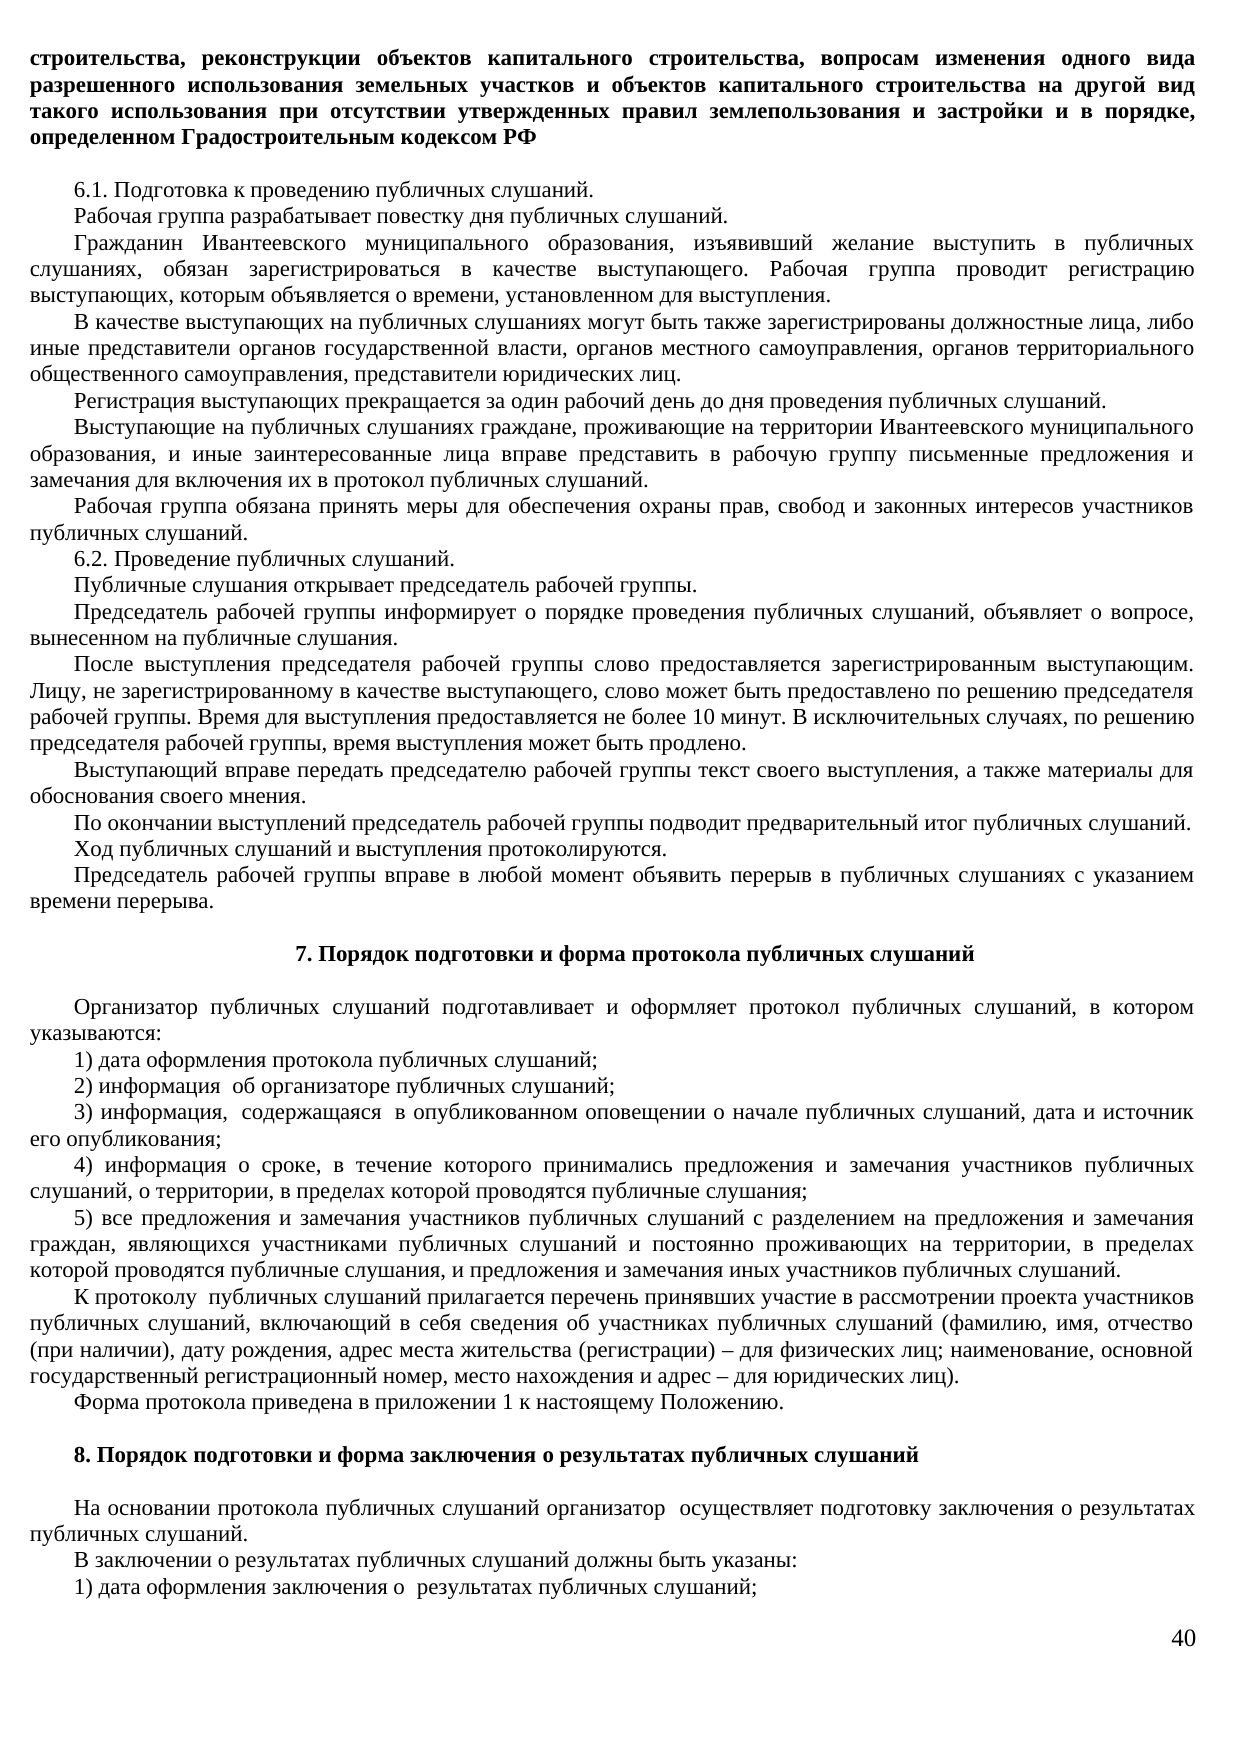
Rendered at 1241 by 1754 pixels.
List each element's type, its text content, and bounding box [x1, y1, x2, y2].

text После выступления председателя рабочей группы слово предоставляется зарегистрированным выступающим. Лицу, не зарегистрированному в качестве выступающего, слово может быть предоставлено по решению председателя рабочей группы. Время для выступления предоставляется не более 10 минут. В исключительных случаях, по решению председателя рабочей группы, время выступления может быть продлено. [29, 650, 1196, 756]
text Организатор публичных слушаний подготавливает и оформляет протокол публичных слушаний, в котором указываются: [29, 993, 1196, 1046]
text 6.1. Подготовка к проведению публичных слушаний. [29, 176, 1196, 202]
text Рабочая группа разрабатывает повестку дня публичных слушаний. [29, 202, 1196, 229]
text Председатель рабочей группы информирует о порядке проведения публичных слушаний, объявляет о вопросе, вынесенном на публичные слушания. [29, 598, 1196, 650]
text 7. Порядок подготовки и форма протокола публичных слушаний [29, 940, 1196, 967]
text 1) дата оформления заключения о результатах публичных слушаний; [29, 1573, 1196, 1599]
text В заключении о результатах публичных слушаний должны быть указаны: [29, 1546, 1196, 1573]
text 4) информация о сроке, в течение которого принимались предложения и замечания участников публичных слушаний, о территории, в пределах которой проводятся публичные слушания; [29, 1151, 1196, 1204]
text В качестве выступающих на публичных слушаниях могут быть также зарегистрированы должностные лица, либо иные представители органов государственной власти, органов местного самоуправления, органов территориального общественного самоуправления, представители юридических лиц. [29, 308, 1196, 387]
text Выступающие на публичных слушаниях граждане, проживающие на территории Ивантеевского муниципального образования, и иные заинтересованные лица вправе представить в рабочую группу письменные предложения и замечания для включения их в протокол публичных слушаний. [29, 413, 1196, 492]
text 8. Порядок подготовки и форма заключения о результатах публичных слушаний [29, 1441, 1196, 1467]
text 5) все предложения и замечания участников публичных слушаний с разделением на предложения и замечания граждан, являющихся участниками публичных слушаний и постоянно проживающих на территории, в пределах которой проводятся публичные слушания, и предложения и замечания иных участников публичных слушаний. [29, 1204, 1196, 1283]
text Регистрация выступающих прекращается за один рабочий день до дня проведения публичных слушаний. [29, 387, 1196, 413]
text Гражданин Ивантеевского муниципального образования, изъявивший желание выступить в публичных слушаниях, обязан зарегистрироваться в качестве выступающего. Рабочая группа проводит регистрацию выступающих, которым объявляется о времени, установленном для выступления. [29, 229, 1196, 308]
text 2) информация об организаторе публичных слушаний; [29, 1072, 1196, 1098]
text 1) дата оформления протокола публичных слушаний; [29, 1046, 1196, 1072]
text По окончании выступлений председатель рабочей группы подводит предварительный итог публичных слушаний. [29, 808, 1196, 835]
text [29, 44, 1196, 150]
text 3) информация, содержащаяся в опубликованном оповещении о начале публичных слушаний, дата и источник его опубликования; [29, 1098, 1196, 1151]
text К протоколу публичных слушаний прилагается перечень принявших участие в рассмотрении проекта участников публичных слушаний, включающий в себя сведения об участниках публичных слушаний (фамилию, имя, отчество (при наличии), дату рождения, адрес места жительства (регистрации) – для физических лиц; наименование, основной государственный регистрационный номер, место нахождения и адрес – для юридических лиц). [29, 1283, 1196, 1388]
text На основании протокола публичных слушаний организатор осуществляет подготовку заключения о результатах публичных слушаний. [29, 1494, 1196, 1546]
text Форма протокола приведена в приложении 1 к настоящему Положению. [29, 1388, 1196, 1415]
text Рабочая группа обязана принять меры для обеспечения охраны прав, свобод и законных интересов участников публичных слушаний. [29, 492, 1196, 545]
text Ход публичных слушаний и выступления протоколируются. [29, 835, 1196, 861]
text Выступающий вправе передать председателю рабочей группы текст своего выступления, а также материалы для обоснования своего мнения. [29, 756, 1196, 808]
text Публичные слушания открывает председатель рабочей группы. [29, 571, 1196, 598]
text 6.2. Проведение публичных слушаний. [29, 545, 1196, 571]
text Председатель рабочей группы вправе в любой момент объявить перерыв в публичных слушаниях с указанием времени перерыва. [29, 861, 1196, 914]
